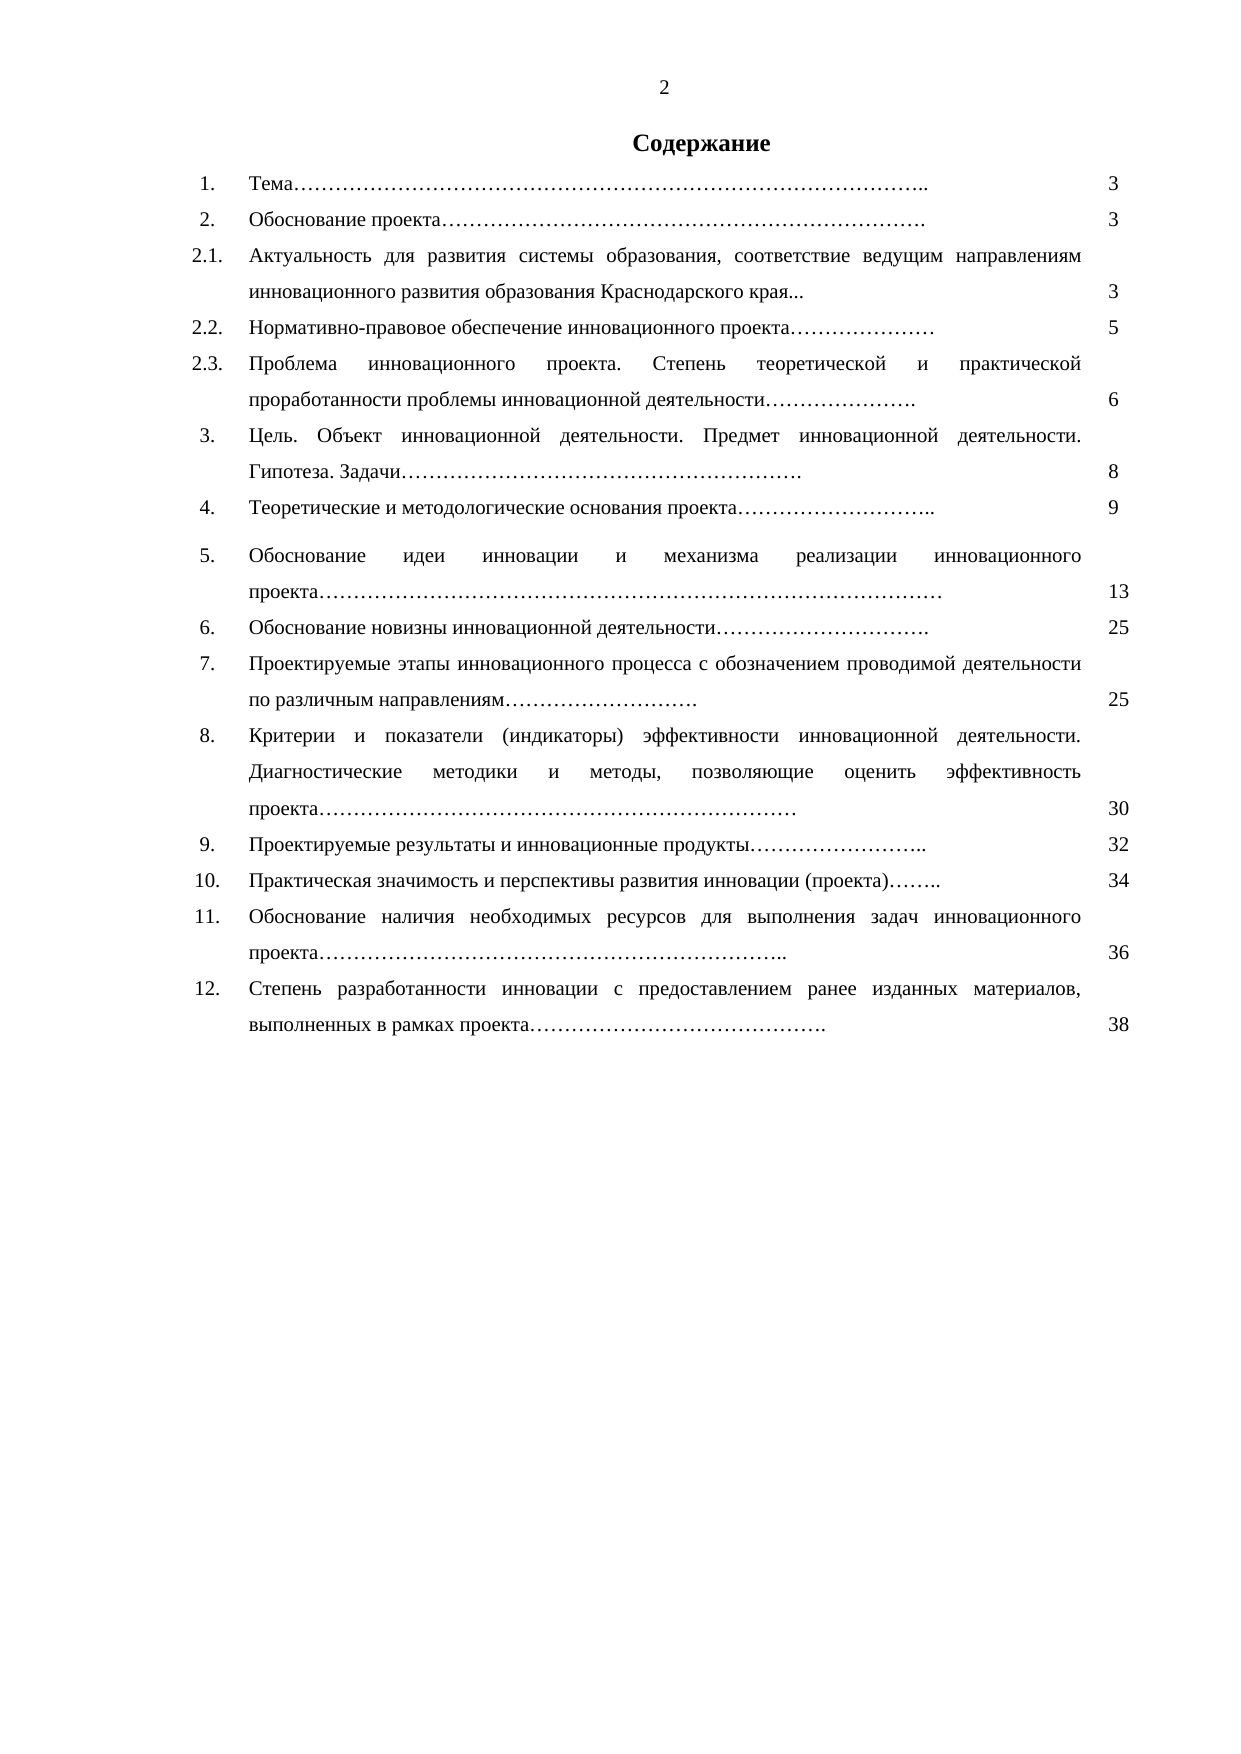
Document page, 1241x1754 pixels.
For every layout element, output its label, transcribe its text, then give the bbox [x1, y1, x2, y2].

table_cell 2.3. [177, 351, 237, 423]
table_cell 5. [177, 543, 237, 615]
table_cell Актуальность для развития системы образования, соответствие ведущим направлениям инновационного развития образования Краснодарского края... [237, 243, 1093, 315]
table_cell Цель. Объект инновационной деятельности. Предмет инновационной деятельности. Гипотеза. Задачи…………………………………………………. [237, 423, 1093, 495]
table_cell Критерии и показатели (индикаторы) эффективности инновационной деятельности. Диагностические методики и методы, позволяющие оценить эффективность проекта…………………………………………………………… [237, 724, 1093, 832]
table_cell 7. [177, 651, 237, 723]
table_cell 4. [177, 495, 237, 543]
table_header 3 [1093, 171, 1178, 207]
table_cell Теоретические и методологические основания проекта……………………….. [237, 495, 1093, 543]
table_cell Обоснование проекта……………………………………………………………. [237, 207, 1093, 243]
table_cell Обоснование наличия необходимых ресурсов для выполнения задач инновационного проекта………………………………………………………….. [237, 904, 1093, 976]
table_cell 10. [177, 868, 237, 904]
table_cell 8 [1093, 423, 1178, 495]
table_cell 12. [177, 976, 237, 1048]
table_cell 38 [1093, 976, 1178, 1048]
table_cell 25 [1093, 651, 1178, 723]
table_cell 2.2. [177, 315, 237, 351]
table_cell 3 [1093, 207, 1178, 243]
table_cell 3 [1093, 243, 1178, 315]
table_cell 9. [177, 832, 237, 868]
table_cell 32 [1093, 832, 1178, 868]
table_header 1. [177, 171, 237, 207]
table_cell 36 [1093, 904, 1178, 976]
table_cell Степень разработанности инновации с предоставлением ранее изданных материалов, выполненных в рамках проекта……………………………………. [237, 976, 1093, 1048]
table_cell 11. [177, 904, 237, 976]
table_cell Нормативно-правовое обеспечение инновационного проекта………………… [237, 315, 1093, 351]
table_cell 6 [1093, 351, 1178, 423]
table_cell Проектируемые результаты и инновационные продукты…………………….. [237, 832, 1093, 868]
table_cell Обоснование новизны инновационной деятельности…………………………. [237, 615, 1093, 651]
table_cell 2.1. [177, 243, 237, 315]
table_cell 5 [1093, 315, 1178, 351]
table_cell Обоснование идеи инновации и механизма реализации инновационного проекта……………………………………………………………………………… [237, 543, 1093, 615]
table_cell 2. [177, 207, 237, 243]
table_cell Проектируемые этапы инновационного процесса с обозначением проводимой деятельности по различным направлениям………………………. [237, 651, 1093, 723]
table_header Тема……………………………………………………………………………….. [237, 171, 1093, 207]
table_cell 8. [177, 724, 237, 832]
table_cell 34 [1093, 868, 1178, 904]
table_cell 6. [177, 615, 237, 651]
table_cell Проблема инновационного проекта. Степень теоретической и практической проработанности проблемы инновационной деятельности…………………. [237, 351, 1093, 423]
table_cell 9 [1093, 495, 1178, 543]
text Содержание [177, 128, 1152, 157]
table_cell 25 [1093, 615, 1178, 651]
table_cell 30 [1093, 724, 1178, 832]
table_cell 3. [177, 423, 237, 495]
table_cell Практическая значимость и перспективы развития инновации (проекта)…….. [237, 868, 1093, 904]
table_cell 13 [1093, 543, 1178, 615]
